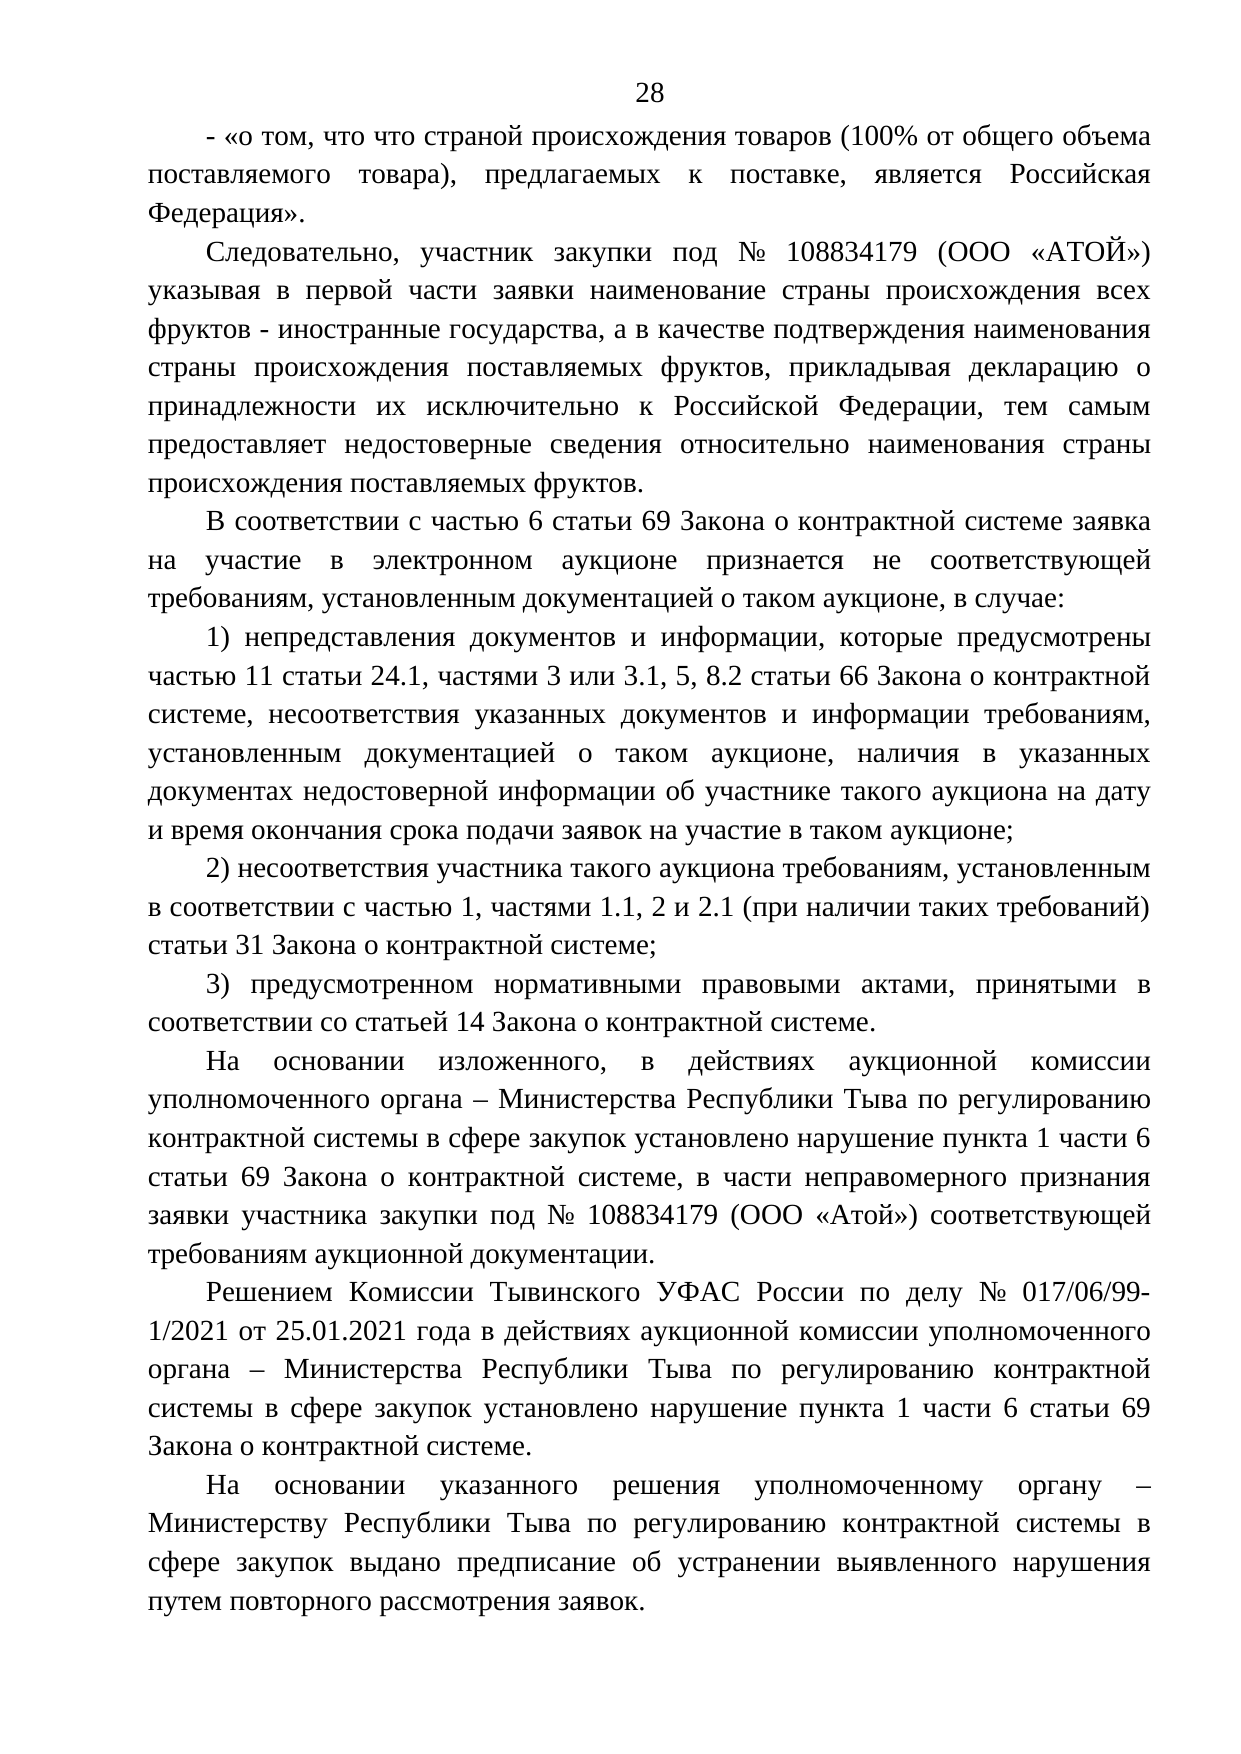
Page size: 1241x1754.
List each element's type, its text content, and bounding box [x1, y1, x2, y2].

text На основании изложенного, в действиях аукционной комиссии уполномоченного органа – Министерства Республики Тыва по регулированию контрактной системы в сфере закупок установлено нарушение пункта 1 части 6 статьи 69 Закона о контрактной системе, в части неправомерного признания заявки участника закупки под № 108834179 (ООО «Атой») соответствующей требованиям аукционной документации. [148, 1043, 1152, 1269]
text В соответствии с частью 6 статьи 69 Закона о контрактной системе заявка на участие в электронном аукционе признается не соответствующей требованиям, установленным документацией о таком аукционе, в случае: [148, 503, 1152, 614]
text 2) несоответствия участника такого аукциона требованиям, установленным в соответствии с частью 1, частями 1.1, 2 и 2.1 (при наличии таких требований) статьи 31 Закона о контрактной системе; [148, 850, 1152, 961]
text 3) предусмотренном нормативными правовыми актами, принятыми в соответствии со статьей 14 Закона о контрактной системе. [148, 966, 1152, 1038]
text Следовательно, участник закупки под № 108834179 (ООО «АТОЙ») указывая в первой части заявки наименование страны происхождения всех фруктов - иностранные государства, а в качестве подтверждения наименования страны происхождения поставляемых фруктов, прикладывая декларацию о принадлежности их исключительно к Российской Федерации, тем самым предоставляет недостоверные сведения относительно наименования страны происхождения поставляемых фруктов. [148, 234, 1152, 498]
text 1) непредставления документов и информации, которые предусмотрены частью 11 статьи 24.1, частями 3 или 3.1, 5, 8.2 статьи 66 Закона о контрактной системе, несоответствия указанных документов и информации требованиям, установленным документацией о таком аукционе, наличия в указанных документах недостоверной информации об участнике такого аукциона на дату и время окончания срока подачи заявок на участие в таком аукционе; [148, 619, 1152, 845]
text - «о том, что что страной происхождения товаров (100% от общего объема поставляемого товара), предлагаемых к поставке, является Российская Федерация». [148, 118, 1152, 229]
text На основании указанного решения уполномоченному органу – Министерству Республики Тыва по регулированию контрактной системы в сфере закупок выдано предписание об устранении выявленного нарушения путем повторного рассмотрения заявок. [148, 1467, 1152, 1616]
text Решением Комиссии Тывинского УФАС России по делу № 017/06/99-1/2021 от 25.01.2021 года в действиях аукционной комиссии уполномоченного органа – Министерства Республики Тыва по регулированию контрактной системы в сфере закупок установлено нарушение пункта 1 части 6 статьи 69 Закона о контрактной системе. [148, 1274, 1152, 1462]
